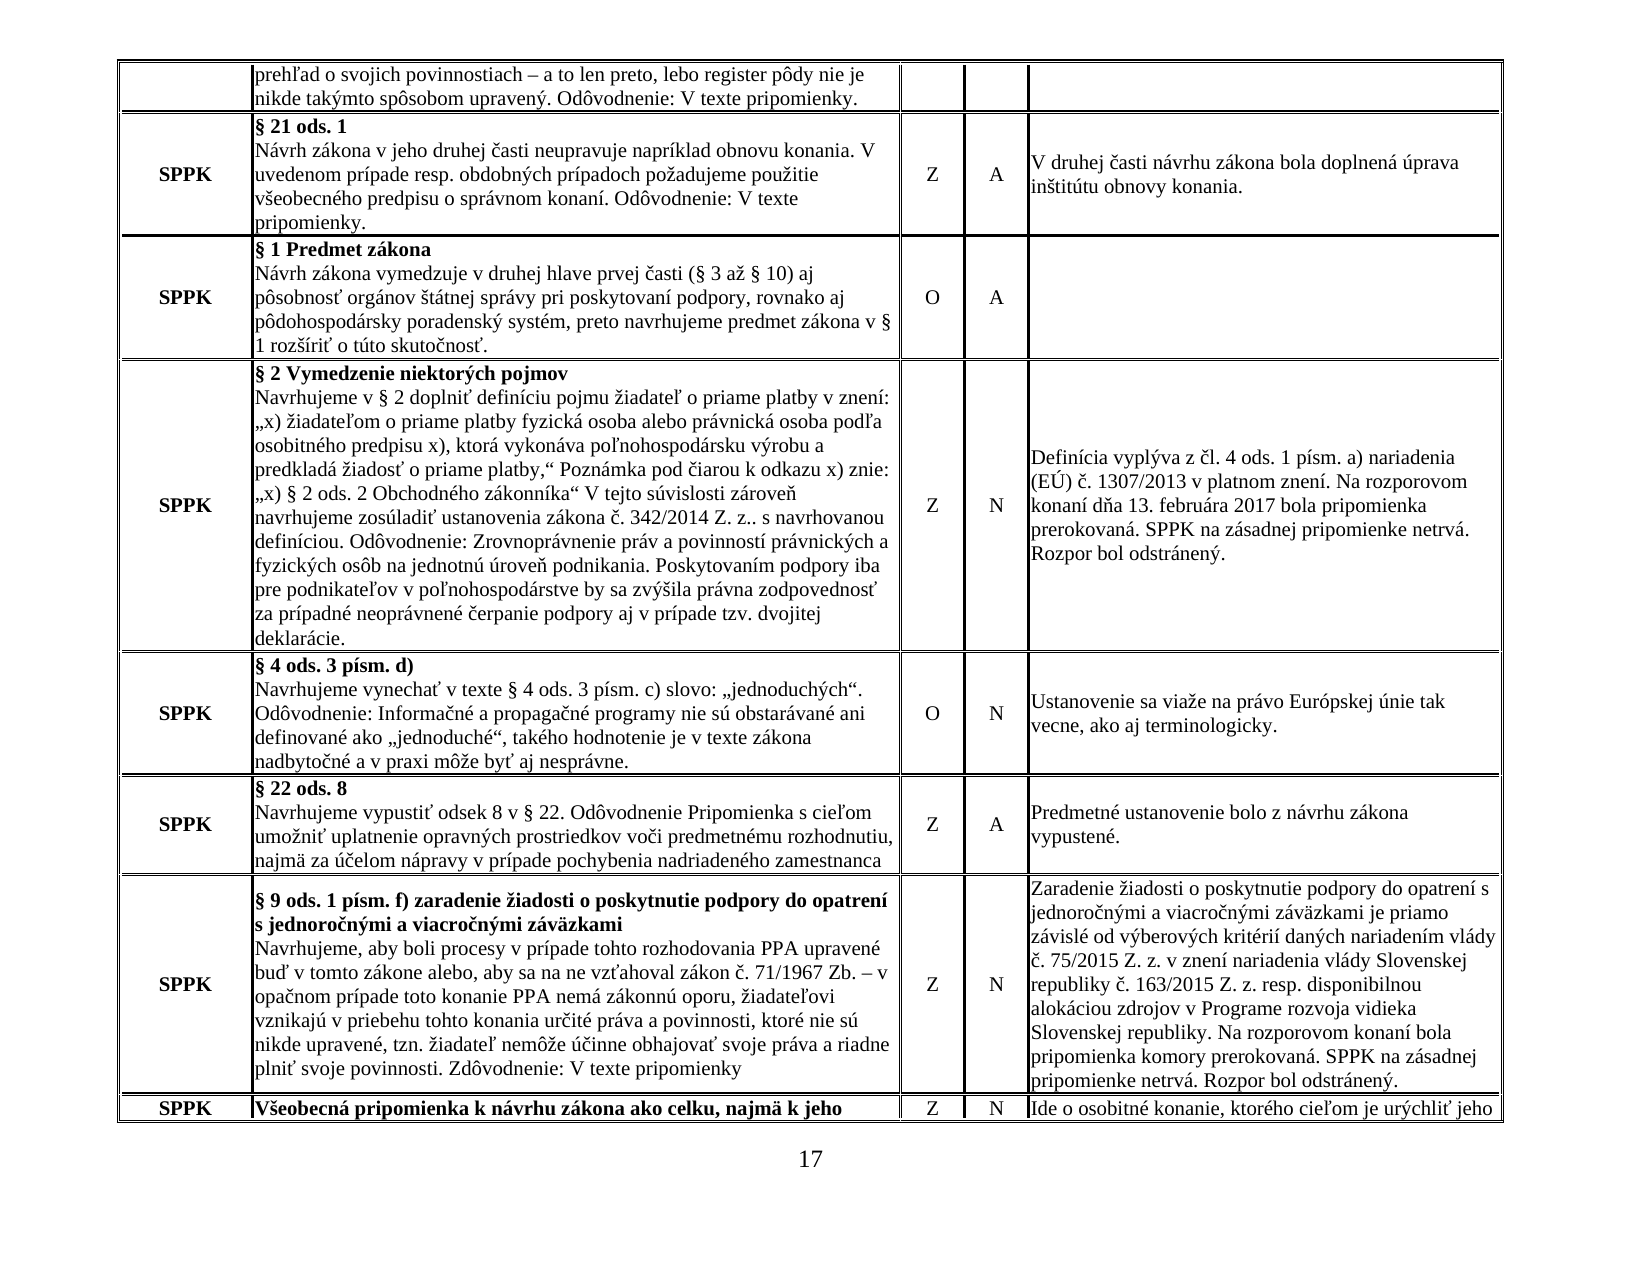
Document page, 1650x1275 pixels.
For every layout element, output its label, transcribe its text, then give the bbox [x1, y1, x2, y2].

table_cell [1028, 1092, 1501, 1119]
table_cell SPPK [120, 234, 251, 357]
table_cell § 2 Vymedzenie niektorých pojmov Navrhujeme v § 2 doplniť definíciu pojmu žiadateľ o priame platby v znení: „x) žiadateľom o priame platby fyzická osoba alebo právnická osoba podľa osobitného predpisu x), ktorá vykonáva poľnohospodársku výrobu a predkladá žiadosť o priame platby,“ Poznámka pod čiarou k odkazu x) znie: „x) § 2 ods. 2 Obchodného zákonníka“ V tejto súvislosti zároveň navrhujeme zosúladiť ustanovenia zákona č. 342/2014 Z. z.. s navrhovanou definíciou. Odôvodnenie: Zrovnoprávnenie práv a povinností právnických a fyzických osôb na jednotnú úroveň podnikania. Poskytovaním podpory iba pre podnikateľov v poľnohospodárstve by sa zvýšila právna zodpovednosť za prípadné neoprávnené čerpanie podpory aj v prípade tzv. dvojitej deklarácie. [254, 361, 899, 649]
table_cell SPPK [120, 358, 251, 649]
table_cell SPPK [120, 110, 251, 234]
table_cell Z [901, 1096, 964, 1119]
table_cell A [966, 237, 1027, 357]
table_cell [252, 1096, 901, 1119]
table_cell Predmetné ustanovenie bolo z návrhu zákona vypustené. [1030, 773, 1501, 872]
table_cell SPPK [120, 650, 251, 773]
table_cell § 4 ods. 3 písm. d) Navrhujeme vynechať v texte § 4 ods. 3 písm. c) slovo: „jednoduchých“. Odôvodnenie: Informačné a propagačné programy nie sú obstarávané ani definované ako „jednoduché“, takého hodnotenie je v texte zákona nadbytočné a v praxi môže byť aj nesprávne. [254, 653, 899, 773]
table_cell Z [902, 114, 963, 234]
table_cell N [964, 1096, 1028, 1119]
table_cell A [966, 114, 1027, 234]
table_cell V druhej časti návrhu zákona bola doplnená úprava inštitútu obnovy konania. [1030, 110, 1501, 234]
table_cell Z [902, 361, 963, 649]
table_cell Ustanovenie sa viaže na právo Európskej únie tak vecne, ako aj terminologicky. [1030, 650, 1501, 773]
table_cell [1028, 63, 1501, 110]
table_cell O [902, 237, 963, 357]
table_cell SPPK [120, 1092, 252, 1119]
table_cell Z [901, 63, 964, 110]
table_cell SPPK [120, 63, 252, 110]
table_cell N [964, 63, 1028, 110]
table_cell Definícia vyplýva z čl. 4 ods. 1 písm. a) nariadenia (EÚ) č. 1307/2013 v platnom znení. Na rozporovom konaní dňa 13. februára 2017 bola pripomienka prerokovaná. SPPK na zásadnej pripomienke netrvá. Rozpor bol odstránený. [1030, 358, 1501, 649]
table_cell SPPK [120, 873, 251, 1092]
table_cell Z [902, 777, 963, 872]
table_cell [252, 63, 901, 110]
table_cell O [902, 653, 963, 773]
table_cell A [966, 777, 1027, 872]
table_cell N [966, 876, 1027, 1092]
table_cell § 9 ods. 1 písm. f) zaradenie žiadosti o poskytnutie podpory do opatrení s jednoročnými a viacročnými záväzkami Navrhujeme, aby boli procesy v prípade tohto rozhodovania PPA upravené buď v tomto zákone alebo, aby sa na ne vzťahoval zákon č. 71/1967 Zb. – v opačnom prípade toto konanie PPA nemá zákonnú oporu, žiadateľovi vznikajú v priebehu tohto konania určité práva a povinnosti, ktoré nie sú nikde upravené, tzn. žiadateľ nemôže účinne obhajovať svoje práva a riadne plniť svoje povinnosti. Zdôvodnenie: V texte pripomienky [254, 876, 899, 1092]
table_cell SPPK [120, 773, 251, 872]
table_cell N [966, 361, 1027, 649]
table_cell Zaradenie žiadosti o poskytnutie podpory do opatrení s jednoročnými a viacročnými záväzkami je priamo závislé od výberových kritérií daných nariadením vlády č. 75/2015 Z. z. v znení nariadenia vlády Slovenskej republiky č. 163/2015 Z. z. resp. disponibilnou alokáciou zdrojov v Programe rozvoja vidieka Slovenskej republiky. Na rozporovom konaní bola pripomienka komory prerokovaná. SPPK na zásadnej pripomienke netrvá. Rozpor bol odstránený. [1030, 873, 1501, 1092]
table_cell Z [902, 876, 963, 1092]
table_cell § 22 ods. 8 Navrhujeme vypustiť odsek 8 v § 22. Odôvodnenie Pripomienka s cieľom umožniť uplatnenie opravných prostriedkov voči predmetnému rozhodnutiu, najmä za účelom nápravy v prípade pochybenia nadriadeného zamestnanca [254, 777, 899, 872]
table_cell N [966, 653, 1027, 773]
table_cell [1030, 234, 1501, 357]
table_cell § 1 Predmet zákona Návrh zákona vymedzuje v druhej hlave prvej časti (§ 3 až § 10) aj pôsobnosť orgánov štátnej správy pri poskytovaní podpory, rovnako aj pôdohospodársky poradenský systém, preto navrhujeme predmet zákona v § 1 rozšíriť o túto skutočnosť. [254, 237, 899, 357]
table_cell § 21 ods. 1 Návrh zákona v jeho druhej časti neupravuje napríklad obnovu konania. V uvedenom prípade resp. obdobných prípadoch požadujeme použitie všeobecného predpisu o správnom konaní. Odôvodnenie: V texte pripomienky. [254, 114, 899, 234]
